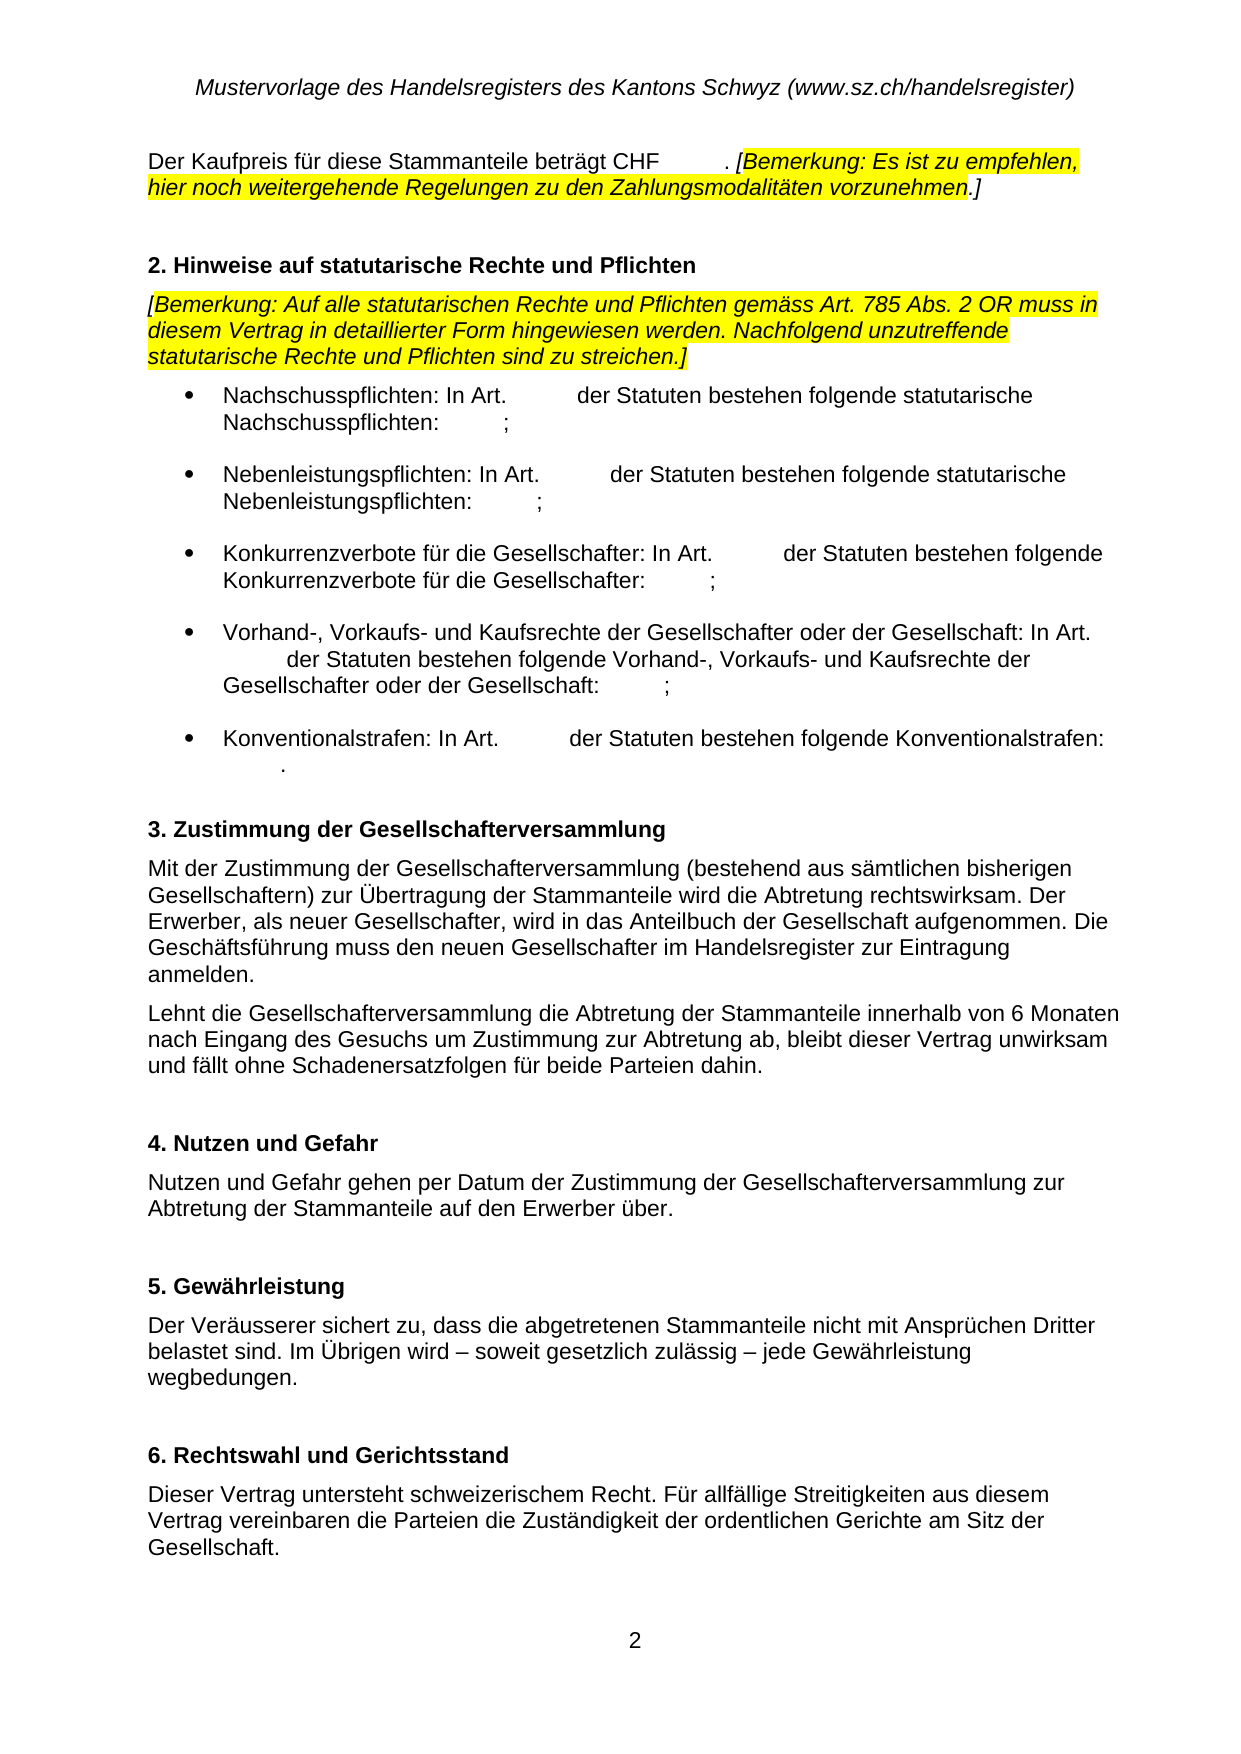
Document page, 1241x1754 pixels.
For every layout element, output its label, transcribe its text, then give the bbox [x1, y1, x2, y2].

list Konkurrenzverbote für die Gesellschafter: In Art. der Statuten bestehen folgende Konkurrenzverbote für die Gesellschafter: ; [185, 540, 1122, 593]
text 3. Zustimmung der Gesellschafterversammlung [148, 816, 1122, 843]
text 5. Gewährleistung [148, 1273, 1122, 1299]
list Konventionalstrafen: In Art. der Statuten bestehen folgende Konventionalstrafen: . [185, 725, 1122, 777]
text Lehnt die Gesellschafterversammlung die Abtretung der Stammanteile innerhalb von 6 Monaten nach Eingang des Gesuchs um Zustimmung zur Abtretung ab, bleibt dieser Vertrag unwirksam und fällt ohne Schadenersatzfolgen für beide Parteien dahin. [148, 999, 1122, 1078]
text 6. Rechtswahl und Gerichtsstand [148, 1442, 1122, 1468]
list Nebenleistungspflichten: In Art. der Statuten bestehen folgende statutarische Nebenleistungspflichten: ; [185, 461, 1122, 514]
text Der Veräusserer sichert zu, dass die abgetretenen Stammanteile nicht mit Ansprüchen Dritter belastet sind. Im Übrigen wird – soweit gesetzlich zulässig – jede Gewährleistung wegbedungen. [148, 1312, 1122, 1391]
list Vorhand-, Vorkaufs- und Kaufsrechte der Gesellschafter oder der Gesellschaft: In Art. der Statuten bestehen folgende Vorhand-, Vorkaufs- und Kaufsrechte der Gesellschafter oder der Gesellschaft: ; [185, 619, 1122, 698]
text 4. Nutzen und Gefahr [148, 1130, 1122, 1156]
text [Bemerkung: Auf alle statutarischen Rechte und Pflichten gemäss Art. 785 Abs. 2 OR muss in diesem Vertrag in detaillierter Form hingewiesen werden. Nachfolgend unzutreffende statutarische Rechte und Pflichten sind zu streichen.] [687, 291, 1122, 370]
text Dieser Vertrag untersteht schweizerischem Recht. Für allfällige Streitigkeiten aus diesem Vertrag vereinbaren die Parteien die Zuständigkeit der ordentlichen Gerichte am Sitz der Gesellschaft. [148, 1481, 1122, 1560]
list Nachschusspflichten: In Art. der Statuten bestehen folgende statutarische Nachschusspflichten: ; [185, 382, 1122, 435]
text Mit der Zustimmung der Gesellschafterversammlung (bestehend aus sämtlichen bisherigen Gesellschaftern) zur Übertragung der Stammanteile wird die Abtretung rechtswirksam. Der Erwerber, als neuer Gesellschafter, wird in das Anteilbuch der Gesellschaft aufgenommen. Die Geschäftsführung muss den neuen Gesellschafter im Handelsregister zur Eintragung anmelden. [148, 855, 1122, 987]
text Der Kaufpreis für diese Stammanteile beträgt CHF . [Bemerkung: Es ist zu empfehlen, hier noch weitergehende Regelungen zu den Zahlungsmodalitäten vorzunehmen.] [148, 148, 743, 174]
text Nutzen und Gefahr gehen per Datum der Zustimmung der Gesellschafterversammlung zur Abtretung der Stammanteile auf den Erwerber über. [148, 1169, 1122, 1221]
text 2. Hinweise auf statutarische Rechte und Pflichten [148, 252, 1122, 278]
